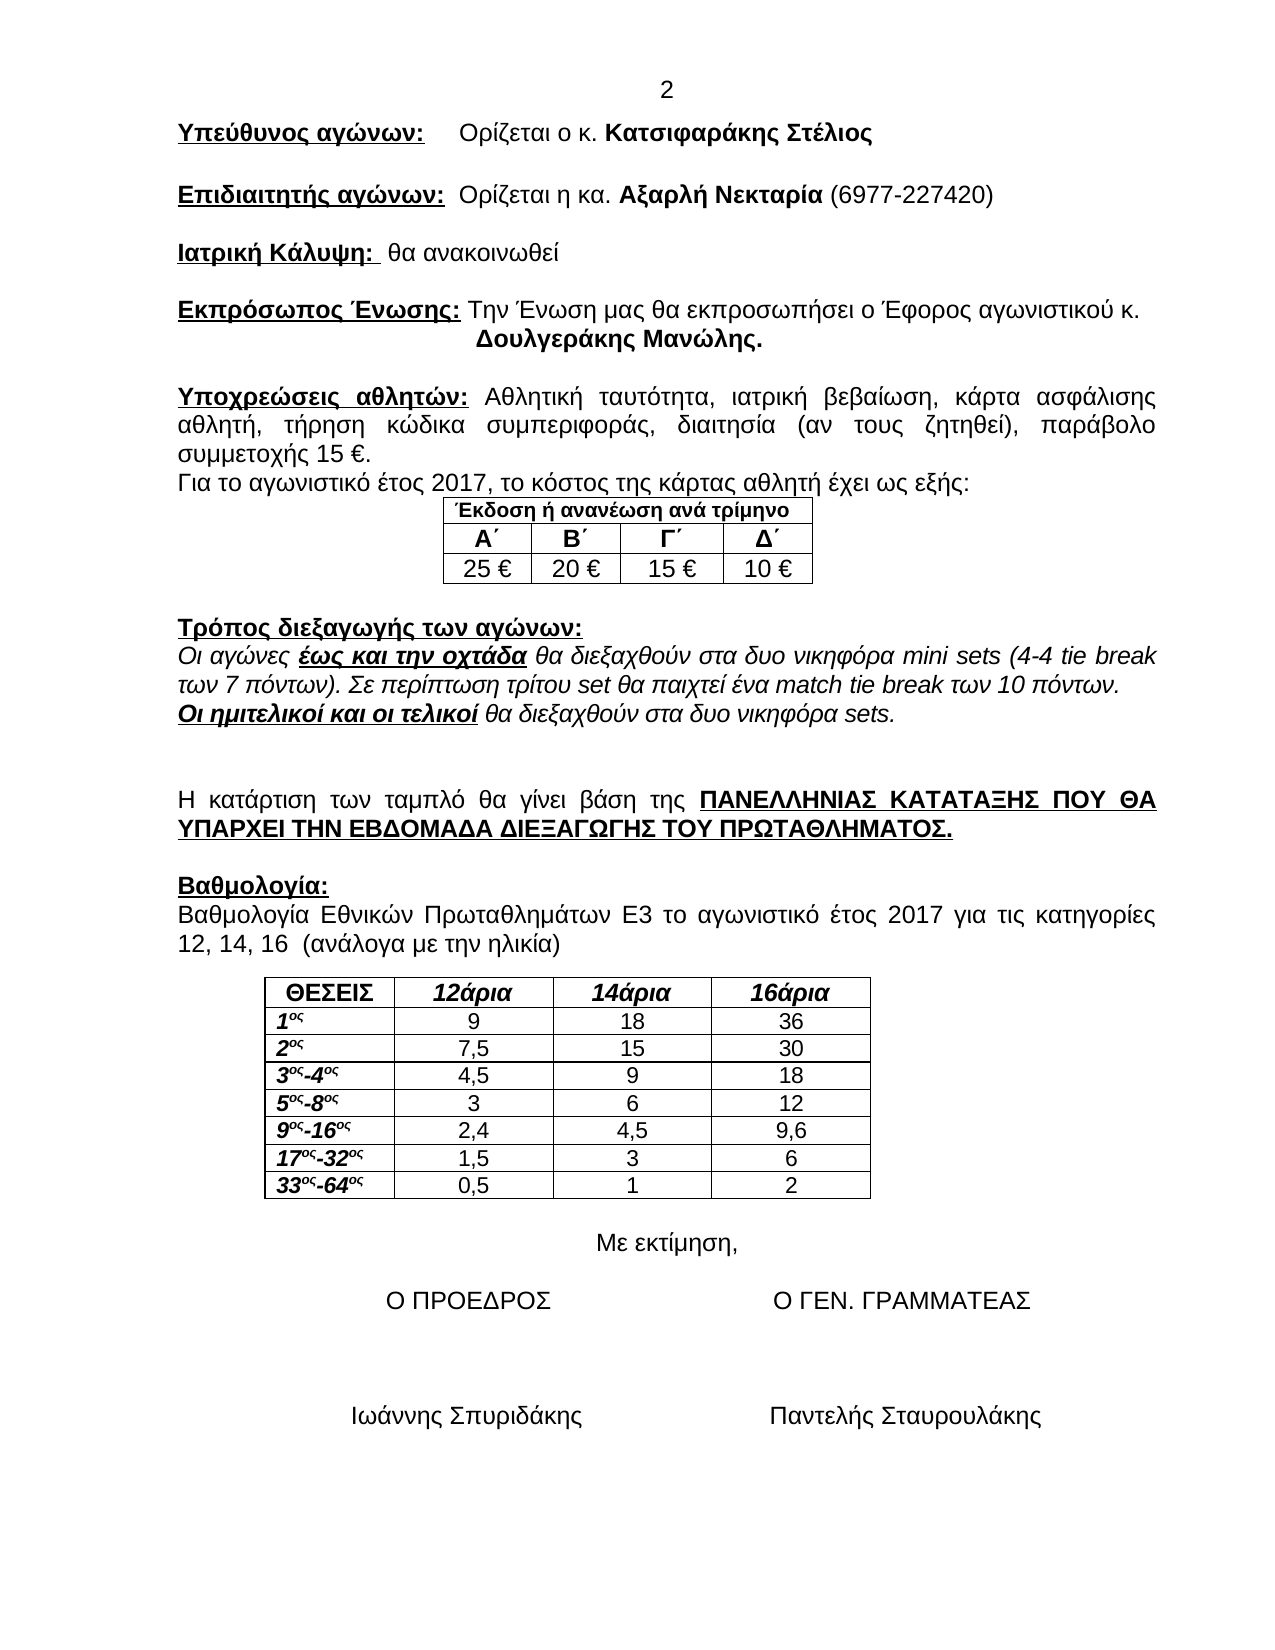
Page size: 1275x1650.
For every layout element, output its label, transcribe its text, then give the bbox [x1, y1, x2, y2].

table_cell Γ΄ [621, 524, 723, 553]
title Ο ΠΡΟΕΔΡΟΣ Ο ΓΕΝ. ΓΡΑΜΜΑΤΕΑΣ [177, 1286, 1157, 1314]
table_cell 3 [395, 1090, 553, 1116]
table_cell 17ος-32ος [266, 1145, 394, 1171]
title Επιδιαιτητής αγώνων: Ορίζεται η κα. Αξαρλή Νεκταρία (6977-227420) [177, 180, 1157, 209]
table_cell Β΄ [532, 524, 620, 553]
table_cell 1 [554, 1172, 711, 1198]
table_cell 1ος [266, 1008, 394, 1034]
table_header Έκδοση ή ανανέωση ανά τρίμηνο [444, 498, 812, 523]
title Εκπρόσωπος Ένωσης: Την Ένωση μας θα εκπροσωπήσει ο Έφορος αγωνιστικού κ. [177, 295, 1157, 324]
table_cell 10 € [724, 554, 812, 583]
table_cell 9 [395, 1008, 553, 1034]
table_cell 36 [712, 1008, 870, 1034]
table_cell 18 [554, 1008, 711, 1034]
table_cell 0,5 [395, 1172, 553, 1198]
table_header ΘΕΣΕΙΣ [266, 978, 394, 1007]
table_header 14άρια [554, 978, 711, 1007]
table_header 12άρια [395, 978, 553, 1007]
text Η κατάρτιση των ταμπλό θα γίνει βάση της ΠΑΝΕΛΛΗΝΙΑΣ ΚΑΤΑΤΑΞΗΣ ΠΟΥ ΘΑ ΥΠΑΡΧΕΙ ΤΗΝ ΕΒΔΟΜΑΔΑ ΔΙΕΞΑΓΩΓΗΣ ΤΟΥ ΠΡΩΤΑΘΛΗΜΑΤΟΣ. [177, 785, 1157, 843]
title Για το αγωνιστικό έτος 2017, το κόστος της κάρτας αθλητή έχει ως εξής: [177, 468, 1157, 497]
title Βαθμολογία: [177, 871, 1157, 900]
title Υπεύθυνος αγώνων: Ορίζεται o κ. Κατσιφαράκης Στέλιος [177, 118, 1157, 147]
table_cell 12 [712, 1090, 870, 1116]
table_cell 15 [554, 1035, 711, 1061]
table_cell 25 € [444, 554, 531, 583]
table_cell 30 [712, 1035, 870, 1061]
title Με εκτίμηση, [177, 1228, 1157, 1257]
title Ιατρική Κάλυψη: θα ανακοινωθεί [177, 238, 1157, 267]
table_cell 4,5 [395, 1063, 553, 1089]
table_cell 4,5 [554, 1117, 711, 1143]
title Βαθμολογία Εθνικών Πρωταθλημάτων Ε3 το αγωνιστικό έτος 2017 για τις κατηγορίες 12, 14, 16 (ανάλογα με την ηλικία) [177, 900, 1157, 958]
table_cell 5ος-8ος [266, 1090, 394, 1116]
text Τρόπος διεξαγωγής των αγώνων: [177, 613, 1157, 641]
text Οι αγώνες έως και την οχτάδα θα διεξαχθούν στα δυο νικηφόρα mini sets (4-4 tie break των 7 πόντων). Σε περίπτωση τρίτου set θα παιχτεί ένα match tie break των 10 πόντων. [177, 641, 1157, 699]
table_cell 1,5 [395, 1145, 553, 1171]
table_cell 6 [712, 1145, 870, 1171]
table_cell 18 [712, 1063, 870, 1089]
table_cell 9 [554, 1063, 711, 1089]
table_cell 2 [712, 1172, 870, 1198]
title Ιωάννης Σπυριδάκης Παντελής Σταυρουλάκης [177, 1401, 1157, 1429]
table_cell Δ΄ [724, 524, 812, 553]
table_cell 2ος [266, 1035, 394, 1061]
table_cell Α΄ [444, 524, 531, 553]
title Δουλγεράκης Μανώλης. [177, 324, 1157, 353]
table_cell 9ος-16ος [266, 1117, 394, 1143]
text Οι ημιτελικοί και οι τελικοί θα διεξαχθούν στα δυο νικηφόρα sets. [177, 699, 1157, 728]
table_cell 15 € [621, 554, 723, 583]
table_cell 7,5 [395, 1035, 553, 1061]
title Υποχρεώσεις αθλητών: Αθλητική ταυτότητα, ιατρική βεβαίωση, κάρτα ασφάλισης αθλητή, τήρηση κώδικα συμπεριφοράς, διαιτησία (αν τους ζητηθεί), παράβολο συμμετοχής 15 €. [177, 382, 1157, 468]
table_cell 2,4 [395, 1117, 553, 1143]
table_cell 33ος-64ος [266, 1172, 394, 1198]
table_cell 20 € [532, 554, 620, 583]
table_cell 9,6 [712, 1117, 870, 1143]
table_cell 6 [554, 1090, 711, 1116]
table_cell 3 [554, 1145, 711, 1171]
table_header 16άρια [712, 978, 870, 1007]
table_cell 3ος-4ος [266, 1063, 394, 1089]
